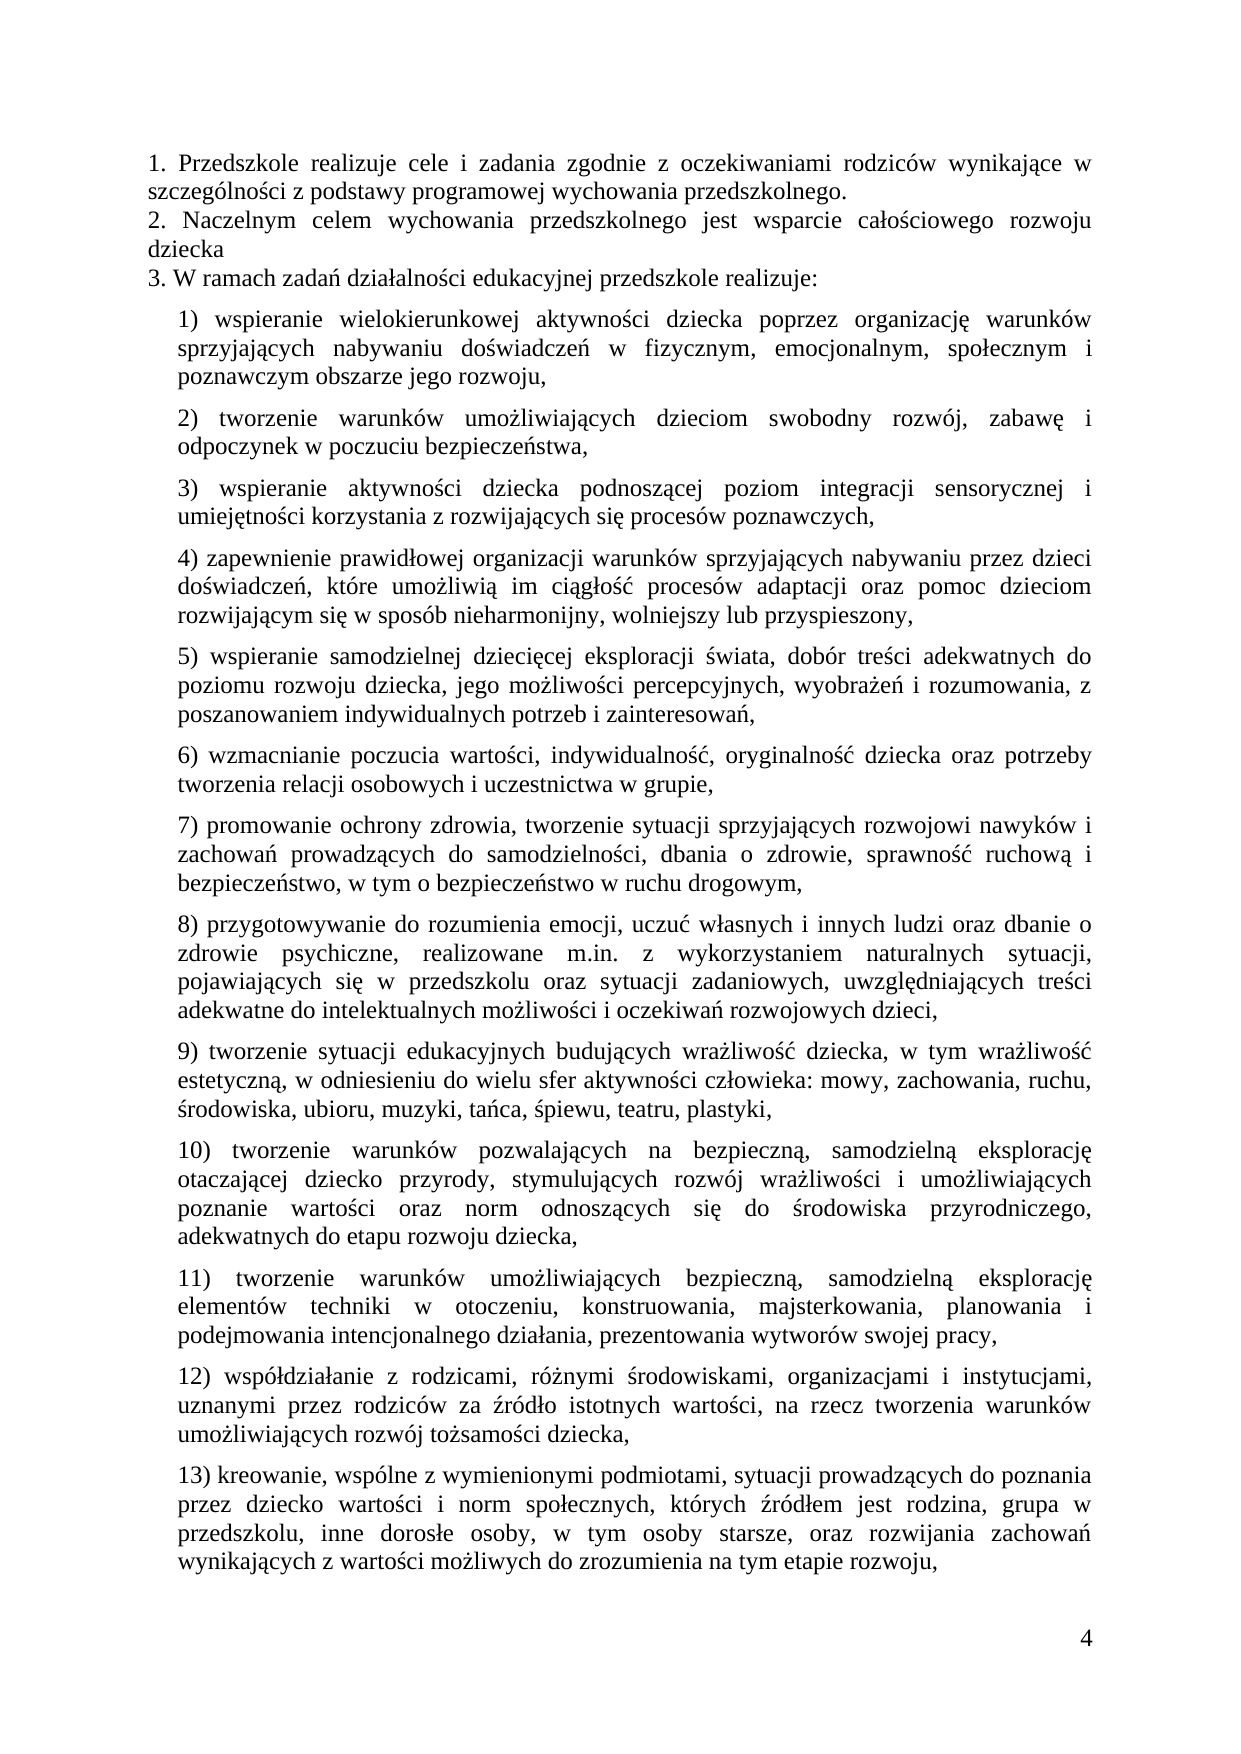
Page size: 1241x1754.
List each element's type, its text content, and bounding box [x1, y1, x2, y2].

text 4) zapewnienie prawidłowej organizacji warunków sprzyjających nabywaniu przez dzieci doświadczeń, które umożliwią im ciągłość procesów adaptacji oraz pomoc dzieciom rozwijającym się w sposób nieharmonijny, wolniejszy lub przyspieszony, [177, 543, 1093, 629]
text 8) przygotowywanie do rozumienia emocji, uczuć własnych i innych ludzi oraz dbanie o zdrowie psychiczne, realizowane m.in. z wykorzystaniem naturalnych sytuacji, pojawiających się w przedszkolu oraz sytuacji zadaniowych, uwzględniających treści adekwatne do intelektualnych możliwości i oczekiwań rozwojowych dzieci, [177, 909, 1093, 1024]
list 3. W ramach zadań działalności edukacyjnej przedszkole realizuje: [148, 263, 1093, 291]
text 1) wspieranie wielokierunkowej aktywności dziecka poprzez organizację warunków sprzyjających nabywaniu doświadczeń w fizycznym, emocjonalnym, społecznym i poznawczym obszarze jego rozwoju, [177, 304, 1093, 390]
list 1. Przedszkole realizuje cele i zadania zgodnie z oczekiwaniami rodziców wynikające w szczególności z podstawy programowej wychowania przedszkolnego. [148, 148, 1093, 205]
text 7) promowanie ochrony zdrowia, tworzenie sytuacji sprzyjających rozwojowi nawyków i zachowań prowadzących do samodzielności, dbania o zdrowie, sprawność ruchową i bezpieczeństwo, w tym o bezpieczeństwo w ruchu drogowym, [177, 810, 1093, 896]
text 9) tworzenie sytuacji edukacyjnych budujących wrażliwość dziecka, w tym wrażliwość estetyczną, w odniesieniu do wielu sfer aktywności człowieka: mowy, zachowania, ruchu, środowiska, ubioru, muzyki, tańca, śpiewu, teatru, plastyki, [177, 1036, 1093, 1123]
text 2) tworzenie warunków umożliwiających dzieciom swobodny rozwój, zabawę i odpoczynek w poczuciu bezpieczeństwa, [177, 403, 1093, 460]
list 2. Naczelnym celem wychowania przedszkolnego jest wsparcie całościowego rozwoju dziecka [148, 205, 1093, 263]
text 12) współdziałanie z rodzicami, różnymi środowiskami, organizacjami i instytucjami, uznanymi przez rodziców za źródło istotnych wartości, na rzecz tworzenia warunków umożliwiających rozwój tożsamości dziecka, [177, 1361, 1093, 1448]
text 10) tworzenie warunków pozwalających na bezpieczną, samodzielną eksplorację otaczającej dziecko przyrody, stymulujących rozwój wrażliwości i umożliwiających poznanie wartości oraz norm odnoszących się do środowiska przyrodniczego, adekwatnych do etapu rozwoju dziecka, [177, 1135, 1093, 1250]
text 5) wspieranie samodzielnej dziecięcej eksploracji świata, dobór treści adekwatnych do poziomu rozwoju dziecka, jego możliwości percepcyjnych, wyobrażeń i rozumowania, z poszanowaniem indywidualnych potrzeb i zainteresowań, [177, 641, 1093, 728]
text 13) kreowanie, wspólne z wymienionymi podmiotami, sytuacji prowadzących do poznania przez dziecko wartości i norm społecznych, których źródłem jest rodzina, grupa w przedszkolu, inne dorosłe osoby, w tym osoby starsze, oraz rozwijania zachowań wynikających z wartości możliwych do zrozumienia na tym etapie rozwoju, [177, 1460, 1093, 1575]
text 3) wspieranie aktywności dziecka podnoszącej poziom integracji sensorycznej i umiejętności korzystania z rozwijających się procesów poznawczych, [177, 473, 1093, 530]
text 11) tworzenie warunków umożliwiających bezpieczną, samodzielną eksplorację elementów techniki w otoczeniu, konstruowania, majsterkowania, planowania i podejmowania intencjonalnego działania, prezentowania wytworów swojej pracy, [177, 1263, 1093, 1349]
text 6) wzmacnianie poczucia wartości, indywidualność, oryginalność dziecka oraz potrzeby tworzenia relacji osobowych i uczestnictwa w grupie, [177, 740, 1093, 798]
